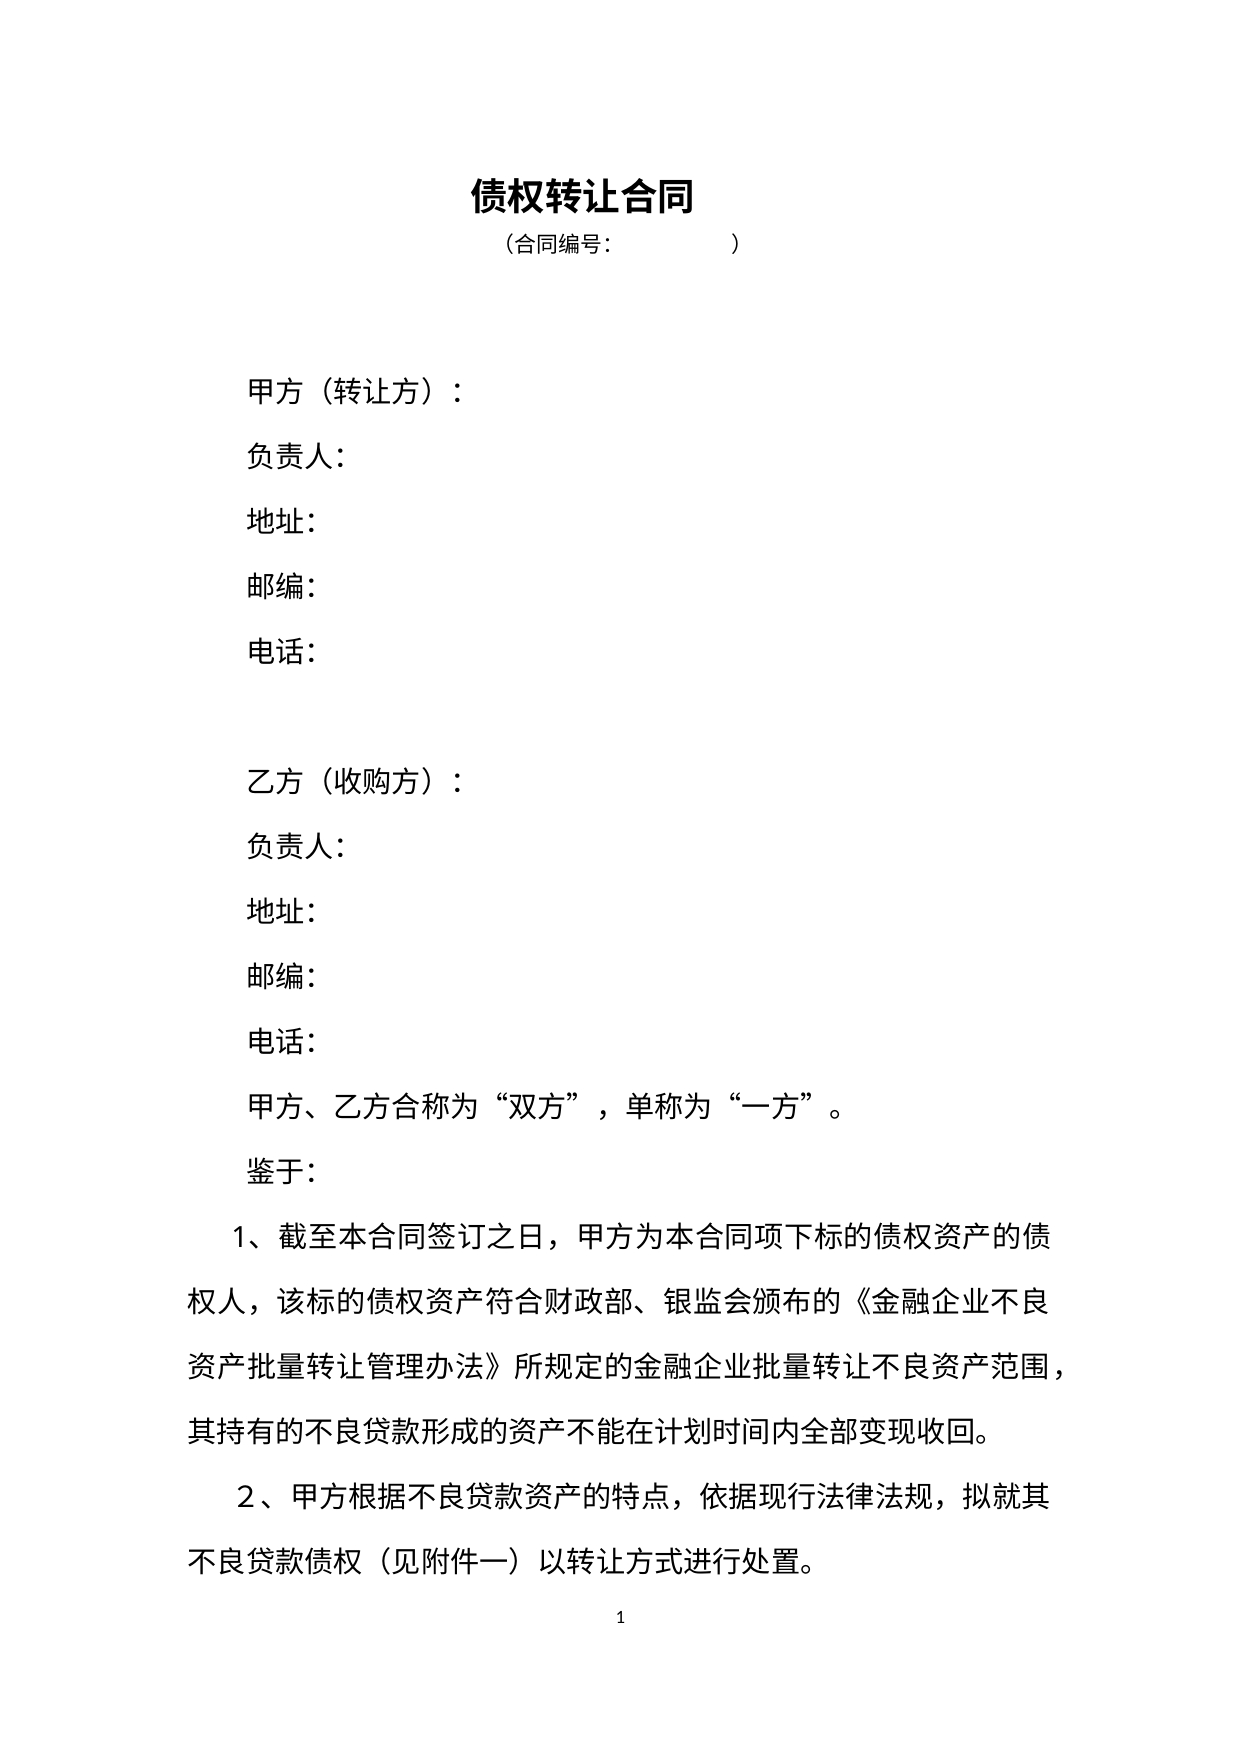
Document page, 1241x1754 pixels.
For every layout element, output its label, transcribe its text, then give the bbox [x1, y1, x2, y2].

text 甲方、乙方合称为“双方”，单称为“一方”。 [187, 1072, 1053, 1137]
text 债权转让合同 [187, 162, 1053, 227]
text 甲方（转让方）： [187, 357, 1053, 422]
text 地址： [187, 877, 1053, 942]
text 1、截至本合同签订之日，甲方为本合同项下标的债权资产的债权人，该标的债权资产符合财政部、银监会颁布的《金融企业不良资产批量转让管理办法》所规定的金融企业批量转让不良资产范围，其持有的不良贷款形成的资产不能在计划时间内全部变现收回。 [187, 1202, 1053, 1462]
text ２、甲方根据不良贷款资产的特点，依据现行法律法规，拟就其不良贷款债权（见附件一）以转让方式进行处置。 [187, 1462, 1053, 1592]
text 电话： [187, 617, 1053, 682]
text 邮编： [187, 942, 1053, 1007]
text 负责人： [187, 812, 1053, 877]
text （合同编号： ） [187, 227, 1053, 259]
text 负责人： [187, 422, 1053, 487]
text 电话： [187, 1007, 1053, 1072]
text 地址： [187, 487, 1053, 552]
text 乙方（收购方）： [187, 747, 1053, 812]
text 鉴于： [187, 1137, 1053, 1202]
text 邮编： [187, 552, 1053, 617]
